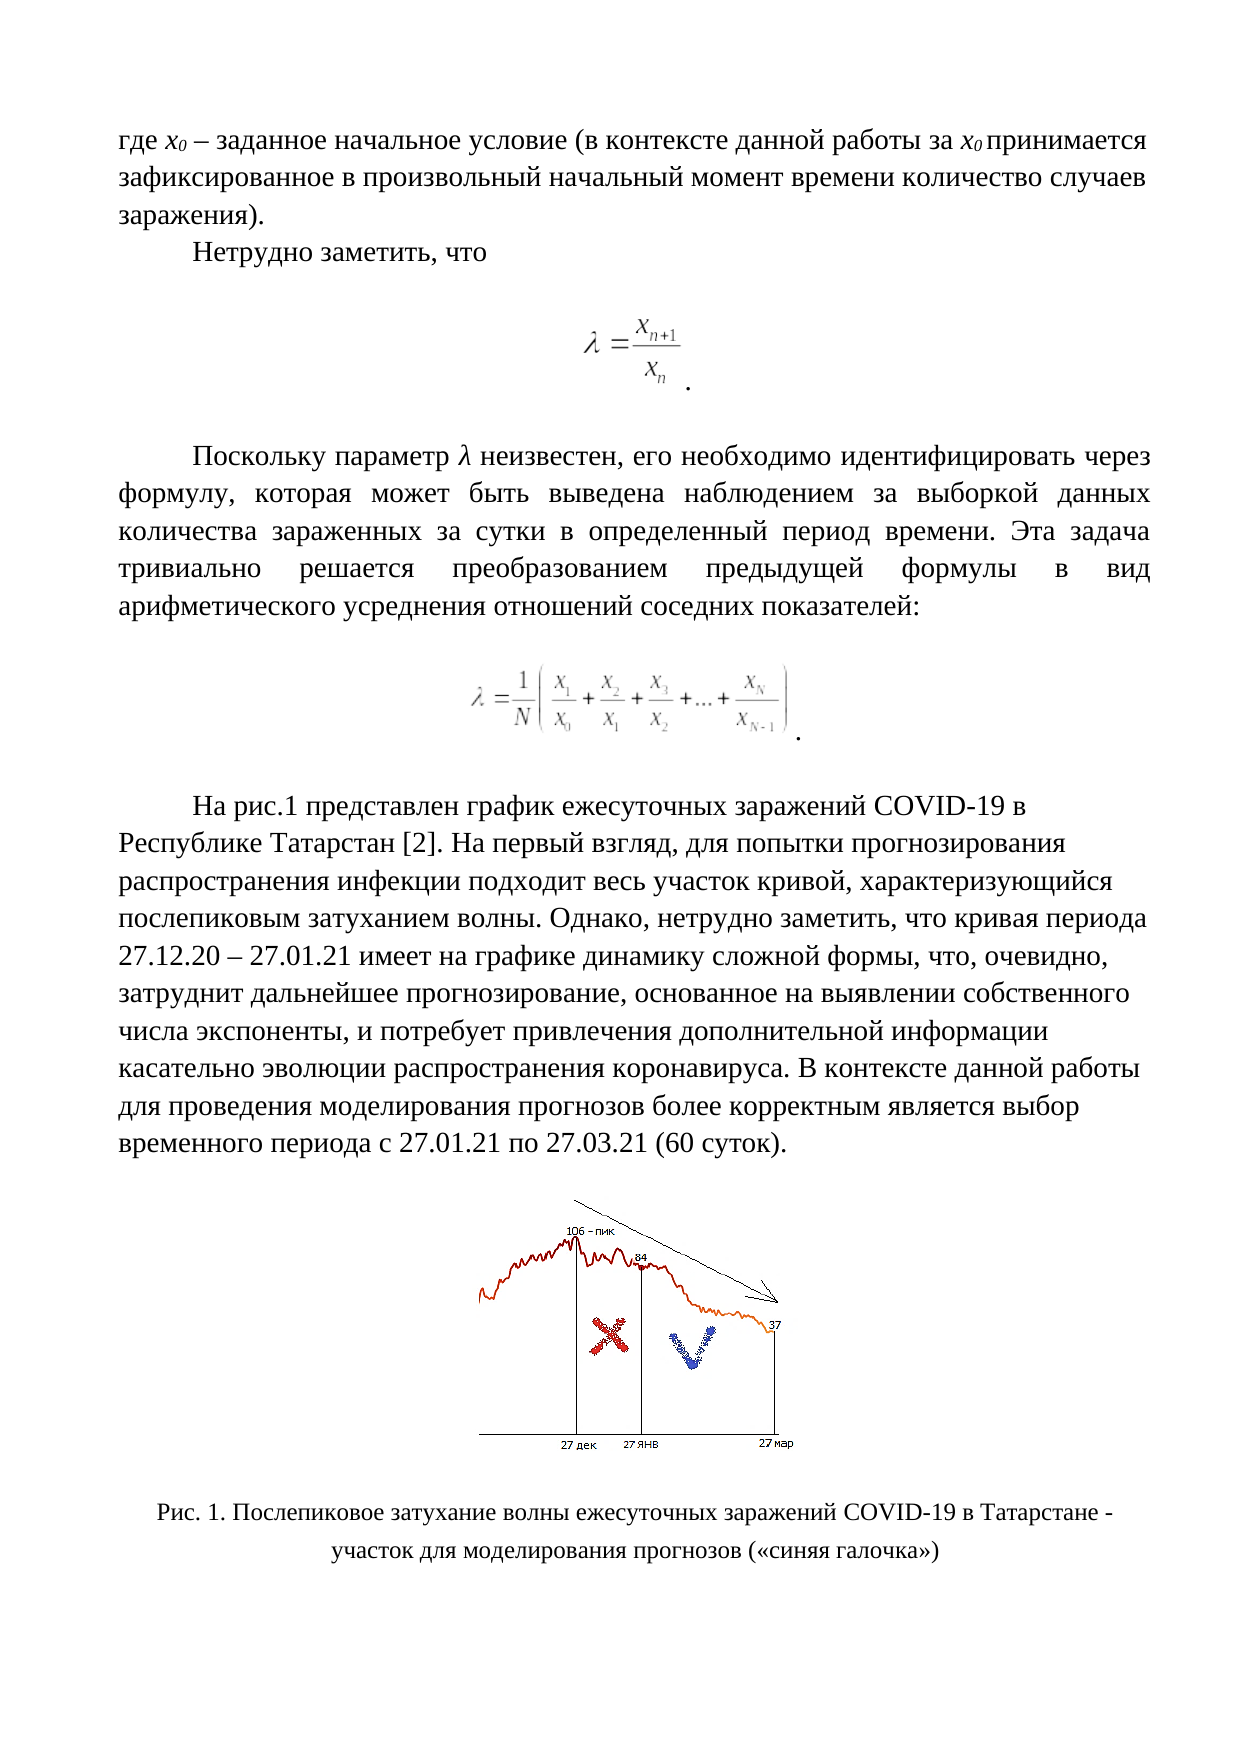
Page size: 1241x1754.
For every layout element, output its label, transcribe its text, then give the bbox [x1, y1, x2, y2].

text . [118, 659, 1152, 746]
text Поскольку параметр λ неизвестен, его необходимо идентифицировать через формулу, которая может быть выведена наблюдением за выборкой данных количества зараженных за сутки в определенный период времени. Эта задача тривиально решается преобразованием предыдущей формулы в вид арифметического усреднения отношений соседних показателей: [118, 434, 1152, 621]
text где x0 – заданное начальное условие (в контексте данной работы за x0 принимается зафиксированное в произвольный начальный момент времени количество случаев заражения). [118, 118, 1152, 231]
picture [472, 1196, 798, 1451]
text . [118, 306, 1152, 396]
text Нетрудно заметить, что [118, 231, 1152, 268]
text Рис. 1. Послепиковое затухание волны ежесуточных заражений COVID-19 в Татарстане - участок для моделирования прогнозов («синяя галочка») [118, 1488, 1152, 1563]
text На рис.1 представлен график ежесуточных заражений COVID-19 в Республике Татарстан [2]. На первый взгляд, для попытки прогнозирования распространения инфекции подходит весь участок кривой, характеризующийся послепиковым затуханием волны. Однако, нетрудно заметить, что кривая периода 27.12.20 – 27.01.21 имеет на графике динамику сложной формы, что, очевидно, затруднит дальнейшее прогнозирование, основанное на выявлении собственного числа экспоненты, и потребует привлечения дополнительной информации касательно эволюции распространения коронавируса. В контексте данной работы для проведения моделирования прогнозов более корректным является выбор временного периода с 27.01.21 по 27.03.21 (60 суток). [118, 784, 1152, 1159]
